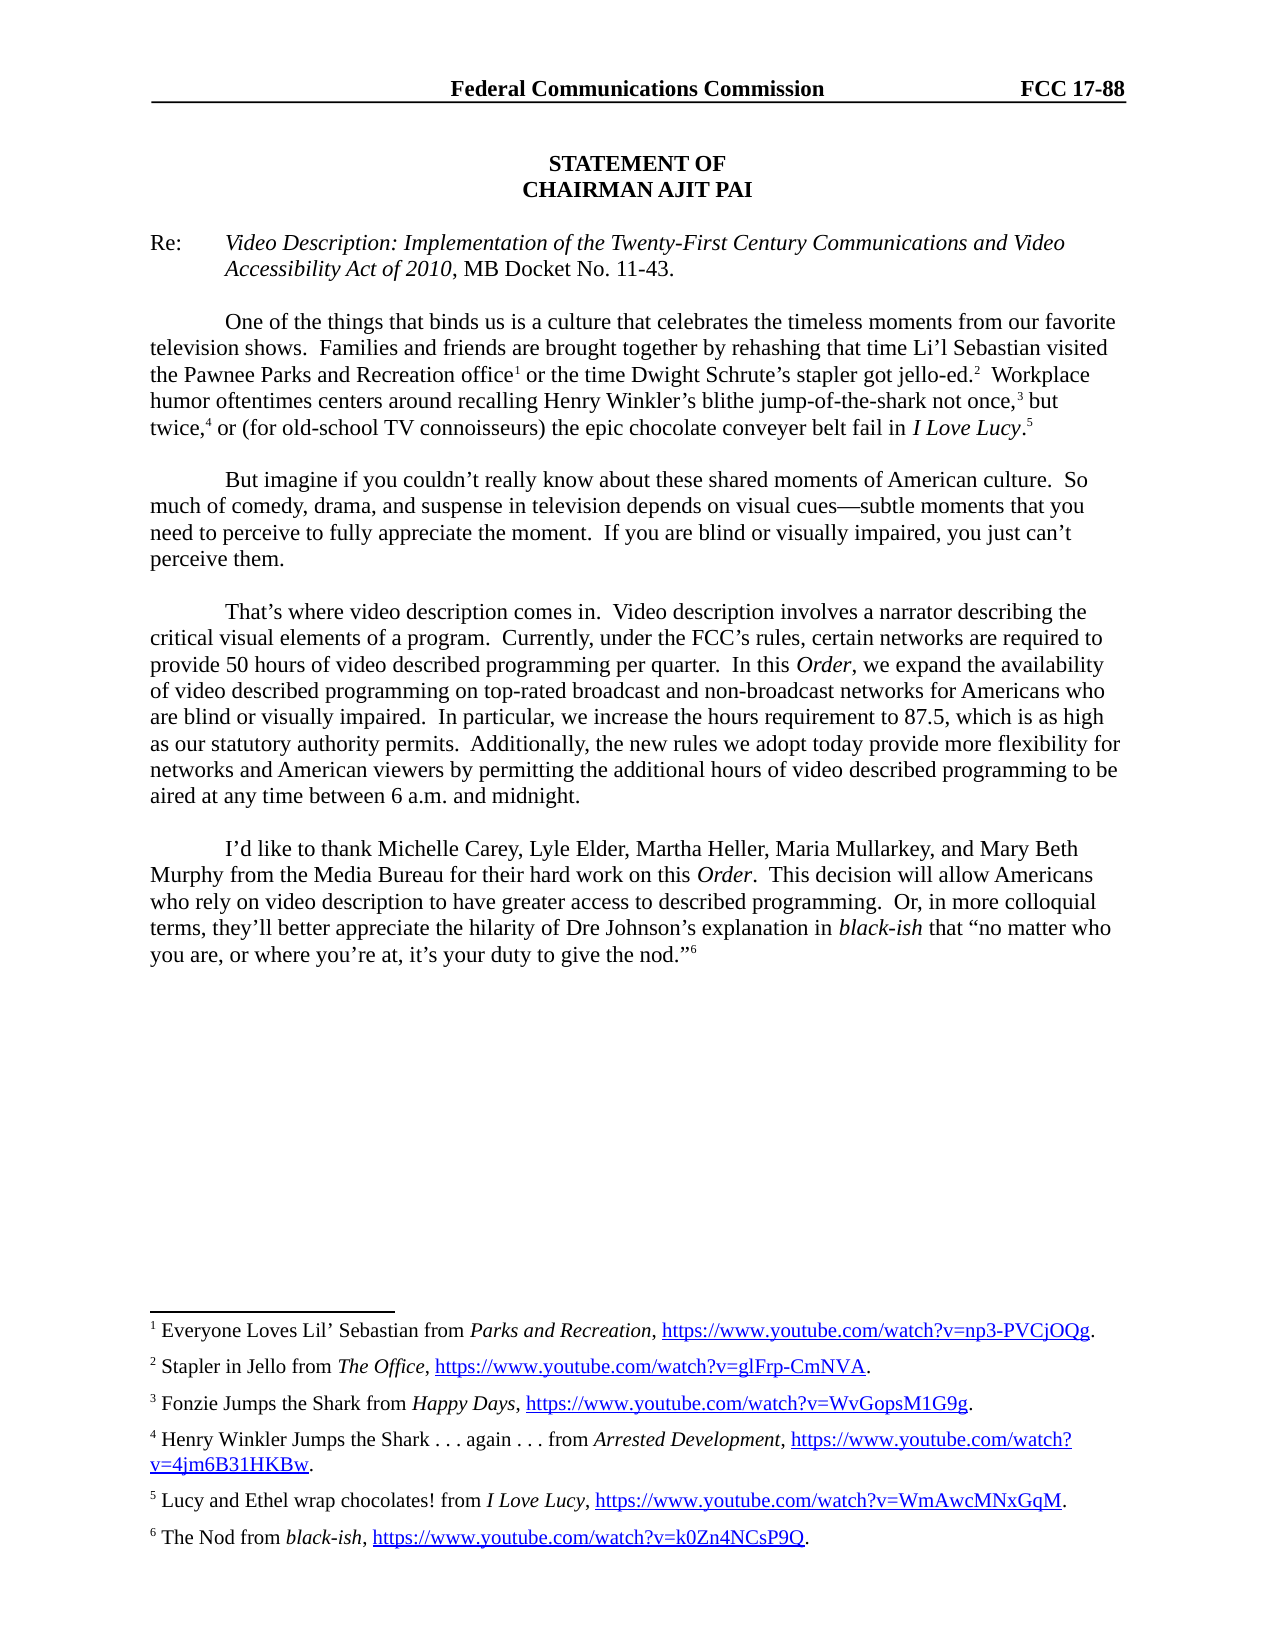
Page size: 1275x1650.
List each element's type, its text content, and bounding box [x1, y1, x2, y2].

text That’s where video description comes in. Video description involves a narrator describing the critical visual elements of a program. Currently, under the FCC’s rules, certain networks are required to provide 50 hours of video described programming per quarter. In this Order, we expand the availability of video described programming on top-rated broadcast and non-broadcast networks for Americans who are blind or visually impaired. In particular, we increase the hours requirement to 87.5, which is as high as our statutory authority permits. Additionally, the new rules we adopt today provide more flexibility for networks and American viewers by permitting the additional hours of video described programming to be aired at any time between 6 a.m. and midnight. [150, 598, 1125, 809]
text Re: Video Description: Implementation of the Twenty-First Century Communications and Video Accessibility Act of 2010, MB Docket No. 11-43. [150, 229, 1125, 282]
text STATEMENT OF CHAIRMAN AJIT PAI [150, 150, 1125, 203]
text One of the things that binds us is a culture that celebrates the timeless moments from our favorite television shows. Families and friends are brought together by rehashing that time Li’l Sebastian visited the Pawnee Parks and Recreation office or the time Dwight Schrute’s stapler got jello-ed. Workplace humor oftentimes centers around recalling Henry Winkler’s blithe jump-of-the-shark not once, but twice, or (for old-school TV connoisseurs) the epic chocolate conveyer belt fail in I Love Lucy. [150, 308, 1125, 440]
text I’d like to thank Michelle Carey, Lyle Elder, Martha Heller, Maria Mullarkey, and Mary Beth Murphy from the Media Bureau for their hard work on this Order. This decision will allow Americans who rely on video description to have greater access to described programming. Or, in more colloquial terms, they’ll better appreciate the hilarity of Dre Johnson’s explanation in black-ish that “no matter who you are, or where you’re at, it’s your duty to give the nod.” [150, 835, 1125, 967]
text But imagine if you couldn’t really know about these shared moments of American culture. So much of comedy, drama, and suspense in television depends on visual cues—subtle moments that you need to perceive to fully appreciate the moment. If you are blind or visually impaired, you just can’t perceive them. [150, 466, 1125, 572]
